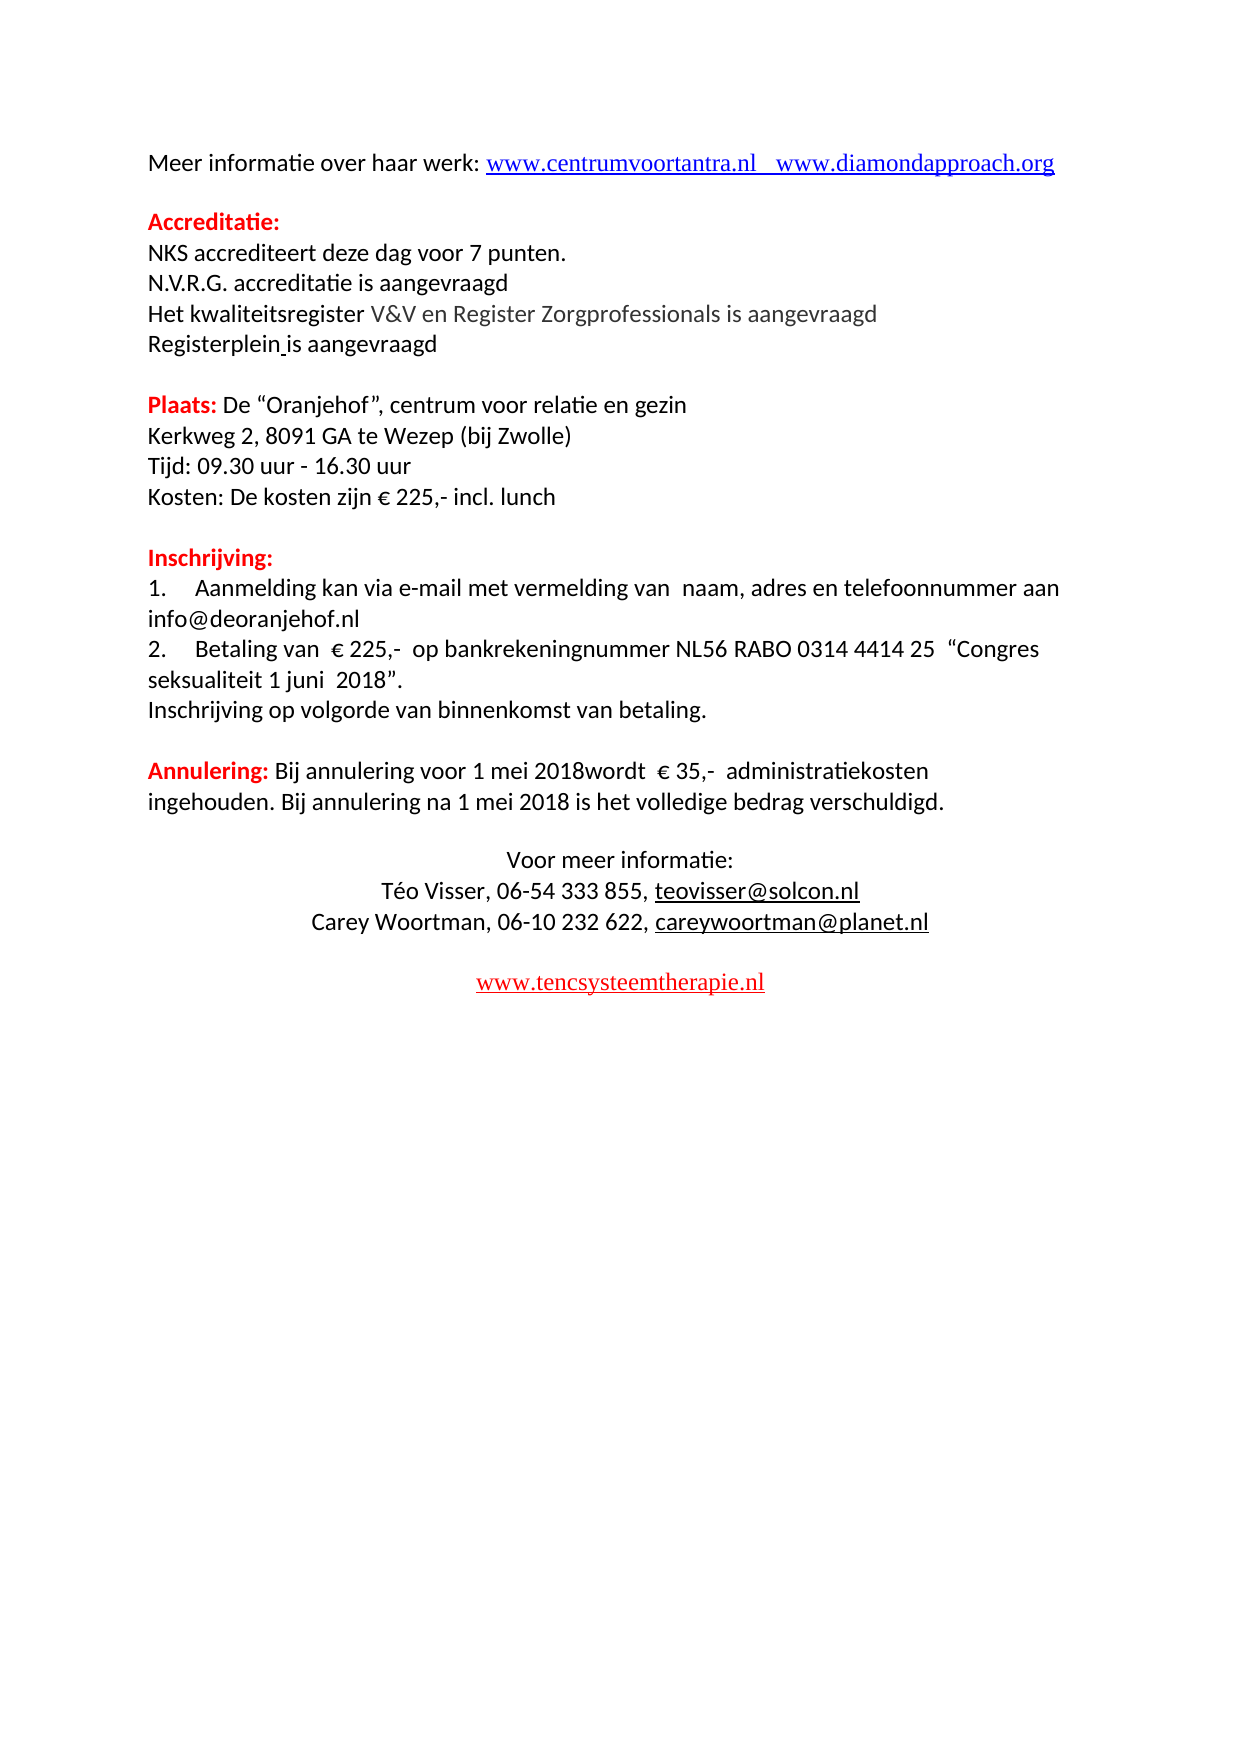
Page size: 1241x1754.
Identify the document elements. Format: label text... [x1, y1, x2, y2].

text Carey Woortman, 06-10 232 622, careywoortman@planet.nl [148, 906, 1093, 936]
text 1. Aanmelding kan via e-mail met vermelding van naam, adres en telefoonnummer aan info@deoranjehof.nl 2. Betaling van € 225,- op bankrekeningnummer NL56 RABO 0314 4414 25 “Congres seksualiteit 1 juni 2018”. Inschrijving op volgorde van binnenkomst van betaling. [148, 572, 1093, 725]
text Accreditatie: NKS accrediteert deze dag voor 7 punten. N.V.R.G. accreditatie is aangevraagd Het kwaliteitsregister V&V en Register Zorgprofessionals is aangevraagd Registerplein is aangevraagd [148, 206, 1093, 359]
text Plaats: De “Oranjehof”, centrum voor relatie en gezin [148, 359, 1093, 420]
text Meer informatie over haar werk: www.centrumvoortantra.nl www.diamondapproach.org [148, 148, 1093, 206]
text Inschrijving: [148, 511, 1093, 572]
text Annulering: Bij annulering voor 1 mei 2018wordt € 35,- administratiekosten ingehouden. Bij annulering na 1 mei 2018 is het volledige bedrag verschuldigd. [148, 725, 1093, 844]
text www.tencsysteemtherapie.nl [148, 967, 1093, 995]
text Téo Visser, 06-54 333 855, teovisser@solcon.nl [148, 875, 1093, 906]
text Kerkweg 2, 8091 GA te Wezep (bij Zwolle) Tijd: 09.30 uur - 16.30 uur Kosten: De kosten zijn € 225,- incl. lunch [148, 420, 1093, 511]
text Voor meer informatie: [148, 844, 1093, 875]
